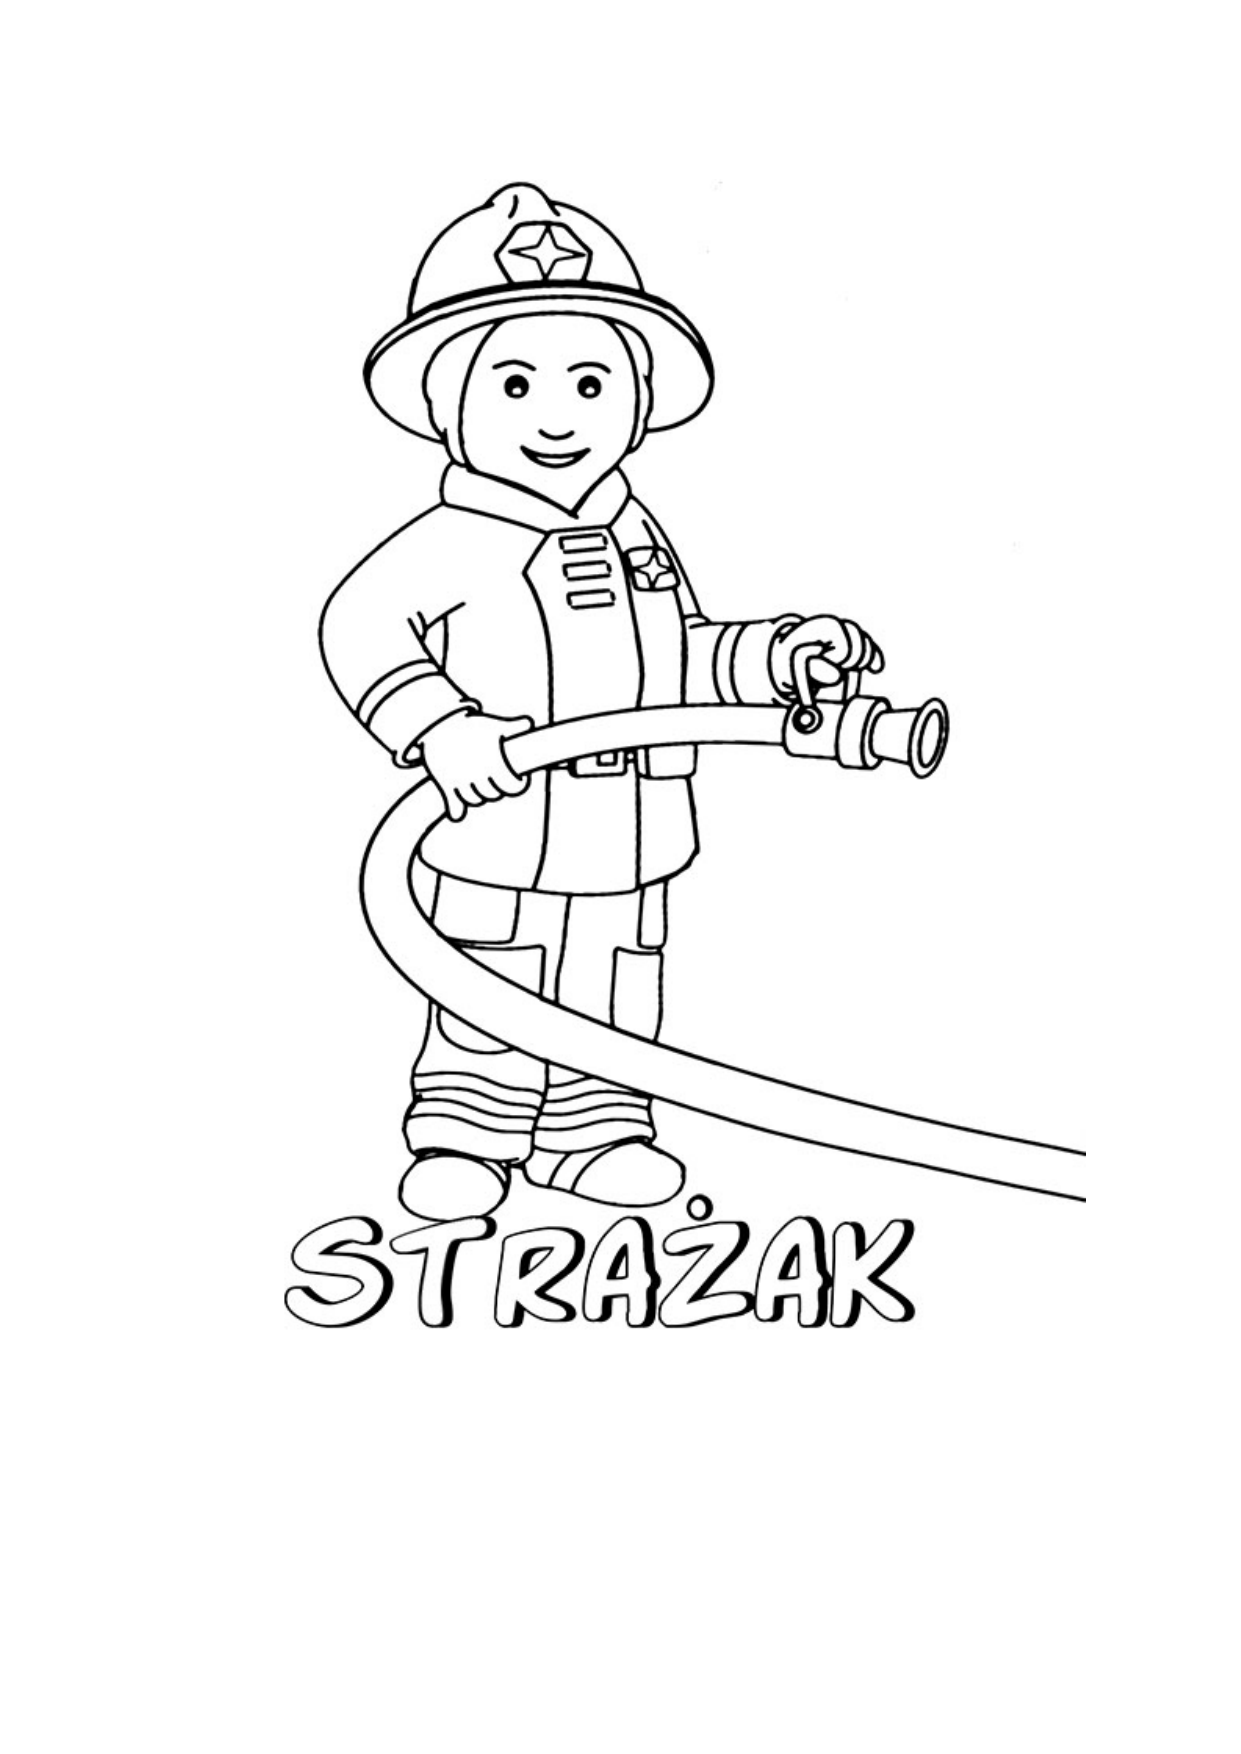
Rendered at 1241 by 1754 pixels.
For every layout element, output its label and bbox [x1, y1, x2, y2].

picture [147, 179, 1086, 1336]
